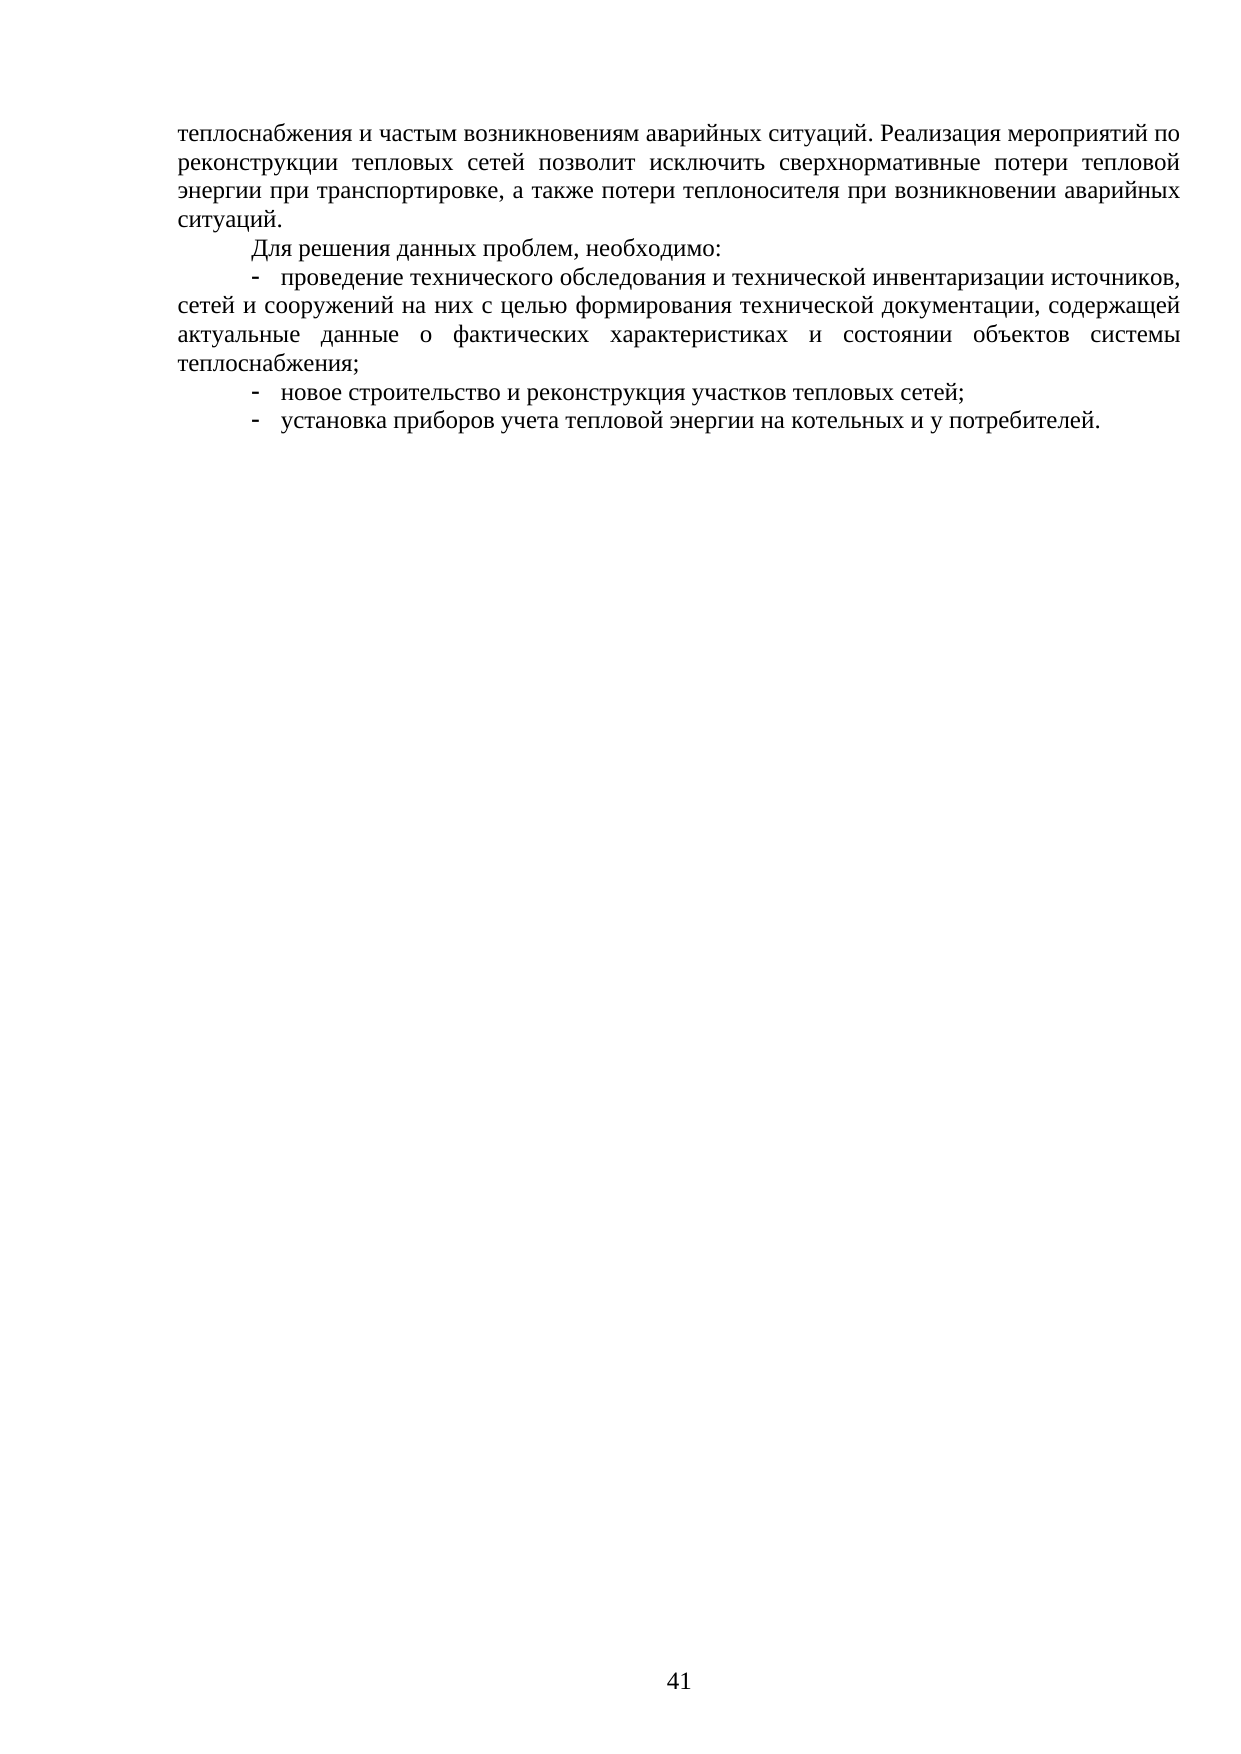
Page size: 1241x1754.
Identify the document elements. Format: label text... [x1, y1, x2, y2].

list проведение технического обследования и технической инвентаризации источников, сетей и сооружений на них с целью формирования технической документации, содержащей актуальные данные о фактических характеристиках и состоянии объектов системы теплоснабжения; [177, 262, 1181, 377]
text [177, 118, 1181, 233]
text Для решения данных проблем, необходимо: [177, 233, 1181, 262]
list новое строительство и реконструкция участков тепловых сетей; [177, 377, 1181, 406]
list установка приборов учета тепловой энергии на котельных и у потребителей. [177, 406, 1181, 434]
